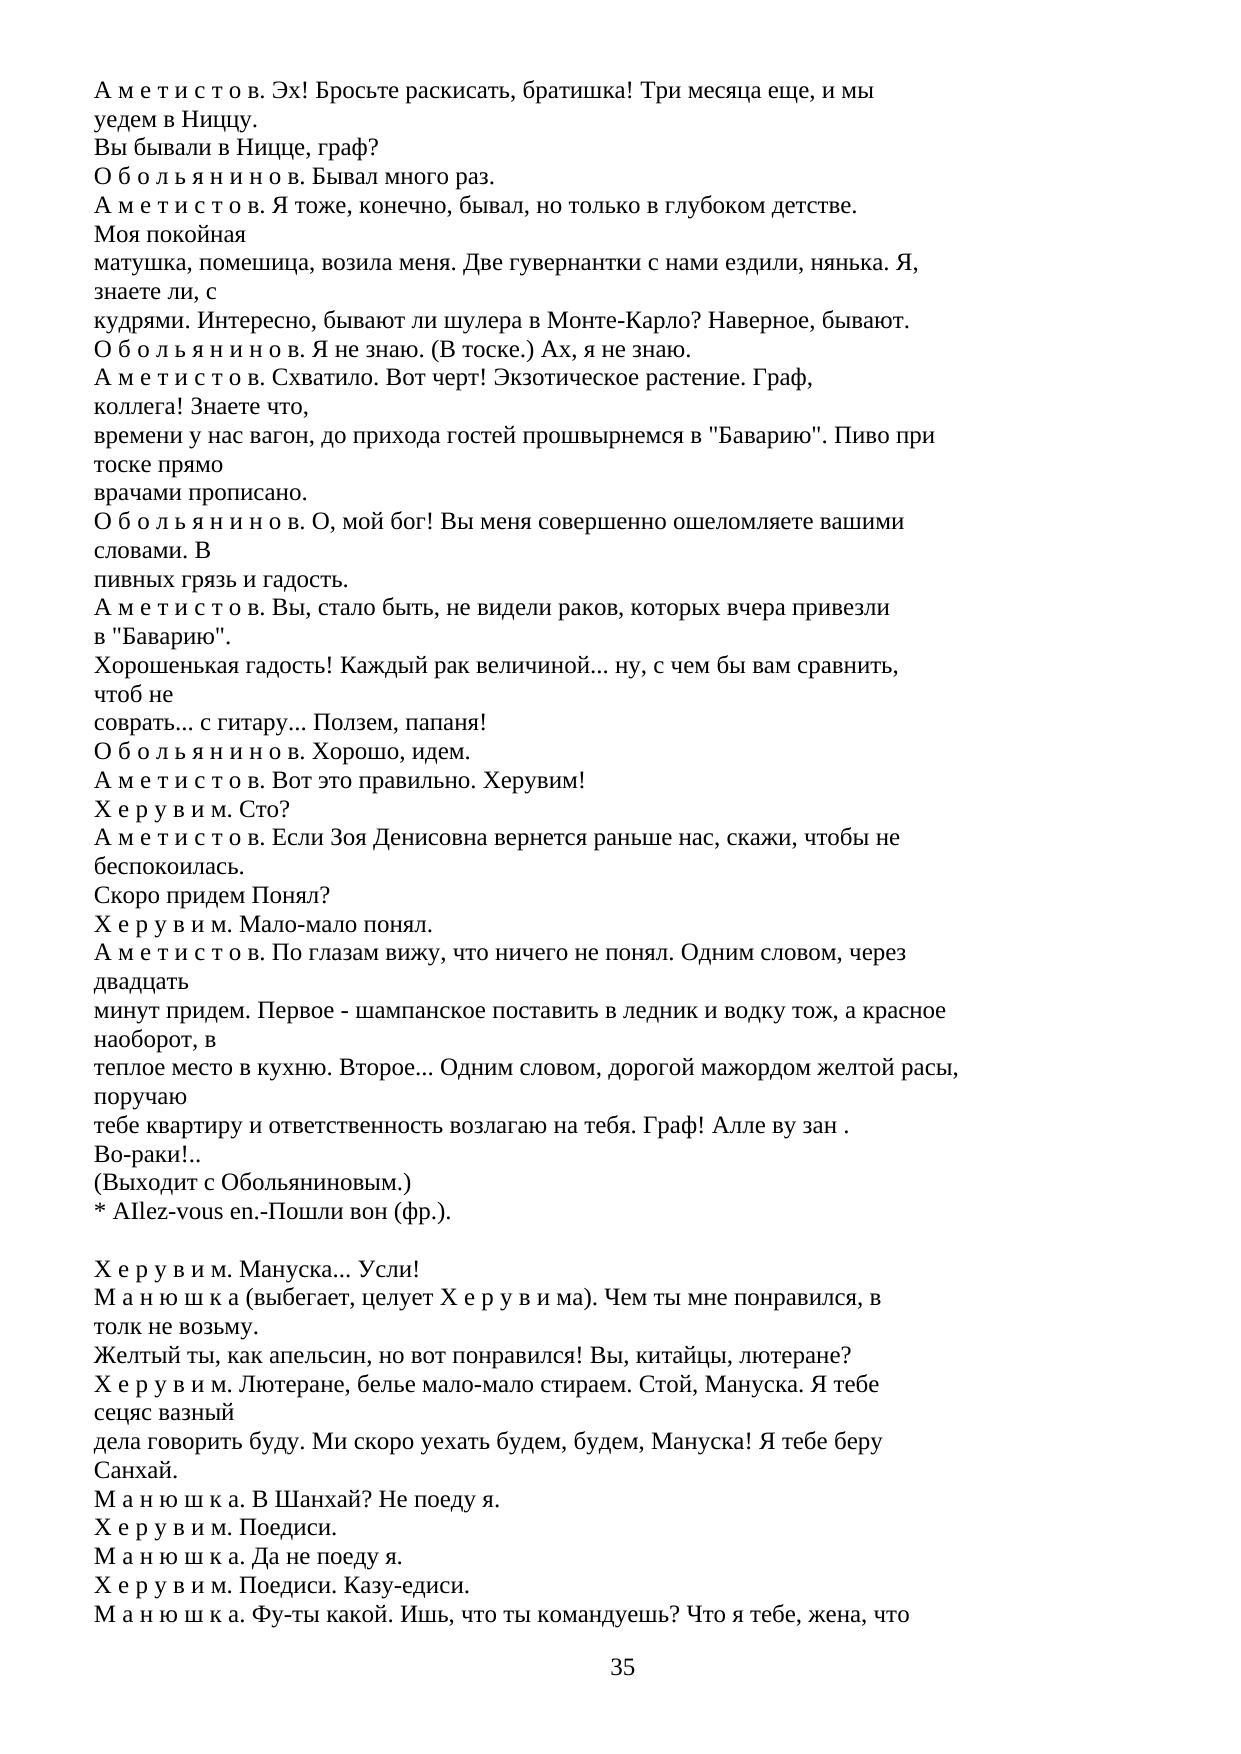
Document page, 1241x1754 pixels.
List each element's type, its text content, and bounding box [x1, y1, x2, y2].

text матушка, помешица, возила меня. Две гувернантки с нами ездили, нянька. Я, [94, 247, 1152, 276]
text Х е р у в и м. Сто? [94, 794, 1152, 822]
text О б о л ь я н и н о в. Я не знаю. (В тоске.) Ах, я не знаю. [94, 334, 1152, 362]
text наоборот, в [94, 1024, 1152, 1052]
text толк не возьму. [94, 1311, 1152, 1340]
text А м е т и с т о в. Я тоже, конечно, бывал, но только в глубоком детстве. [94, 190, 1152, 219]
text А м е т и с т о в. Эх! Бросьте раскисать, братишка! Три месяца еще, и мы [94, 75, 1152, 104]
text Хорошенькая гадость! Каждый рак величиной... ну, с чем бы вам сравнить, [94, 650, 1152, 679]
text Скоро придем Понял? [94, 880, 1152, 909]
text Моя покойная [94, 219, 1152, 247]
text О б о л ь я н и н о в. О, мой бог! Вы меня совершенно ошеломляете вашими [94, 506, 1152, 535]
text Вы бывали в Ницце, граф? [94, 132, 1152, 161]
text Во-раки!.. [94, 1139, 1152, 1167]
text Х е р у в и м. Мало-мало понял. [94, 909, 1152, 937]
text теплое место в кухню. Второе... Одним словом, дорогой мажордом желтой расы, [94, 1052, 1152, 1081]
text А м е т и с т о в. Вот это правильно. Херувим! [94, 765, 1152, 794]
text О б о л ь я н и н о в. Хорошо, идем. [94, 736, 1152, 765]
text времени у нас вагон, до прихода гостей прошвырнемся в "Баварию". Пиво при [94, 420, 1152, 449]
text А м е т и с т о в. Вы, стало быть, не видели раков, которых вчера привезли [94, 592, 1152, 621]
text Желтый ты, как апельсин, но вот понравился! Вы, китайцы, лютеране? [94, 1340, 1152, 1369]
text словами. В [94, 535, 1152, 564]
text тебе квартиру и ответственность возлагаю на тебя. Граф! Алле ву зан . [94, 1110, 1152, 1139]
text знаете ли, с [94, 276, 1152, 305]
text М а н ю ш к а. Да не поеду я. [94, 1541, 1152, 1570]
text врачами прописано. [94, 477, 1152, 506]
text соврать... с гитару... Ползем, папаня! [94, 707, 1152, 736]
text двадцать [94, 966, 1152, 995]
text беспокоилась. [94, 851, 1152, 880]
text чтоб не [94, 679, 1152, 707]
text минут придем. Первое - шампанское поставить в ледник и водку тож, а красное [94, 995, 1152, 1024]
text М а н ю ш к а. В Шанхай? Не поеду я. [94, 1484, 1152, 1512]
text уедем в Ниццу. [94, 104, 1152, 132]
text М а н ю ш к а. Фу-ты какой. Ишь, что ты командуешь? Что я тебе, жена, что [94, 1599, 1152, 1627]
text Х е р у в и м. Поедиси. [94, 1512, 1152, 1541]
text пивных грязь и гадость. [94, 564, 1152, 592]
text О б о л ь я н и н о в. Бывал много раз. [94, 161, 1152, 190]
text Х е р у в и м. Мануска... Усли! [94, 1254, 1152, 1282]
text (Выходит с Обольяниновым.) [94, 1167, 1152, 1196]
text поручаю [94, 1081, 1152, 1110]
text Х е р у в и м. Поедиси. Казу-едиси. [94, 1570, 1152, 1599]
text в "Баварию". [94, 621, 1152, 650]
text * AIlez-vous en.-Пошли вон (фр.). [94, 1196, 1152, 1225]
text М а н ю ш к а (выбегает, целует Х е р у в и ма). Чем ты мне понравился, в [94, 1282, 1152, 1311]
text Санхай. [94, 1455, 1152, 1484]
text Х е р у в и м. Лютеране, белье мало-мало стираем. Стой, Мануска. Я тебе [94, 1369, 1152, 1397]
text дела говорить буду. Ми скоро уехать будем, будем, Мануска! Я тебе беру [94, 1426, 1152, 1455]
text А м е т и с т о в. По глазам вижу, что ничего не понял. Одним словом, через [94, 937, 1152, 966]
text кудрями. Интересно, бывают ли шулера в Монте-Карло? Наверное, бывают. [94, 305, 1152, 334]
text сецяс вазный [94, 1397, 1152, 1426]
text А м е т и с т о в. Если Зоя Денисовна вернется раньше нас, скажи, чтобы не [94, 822, 1152, 851]
text коллега! Знаете что, [94, 391, 1152, 420]
text тоске прямо [94, 449, 1152, 477]
text А м е т и с т о в. Схватило. Вот черт! Экзотическое растение. Граф, [94, 362, 1152, 391]
